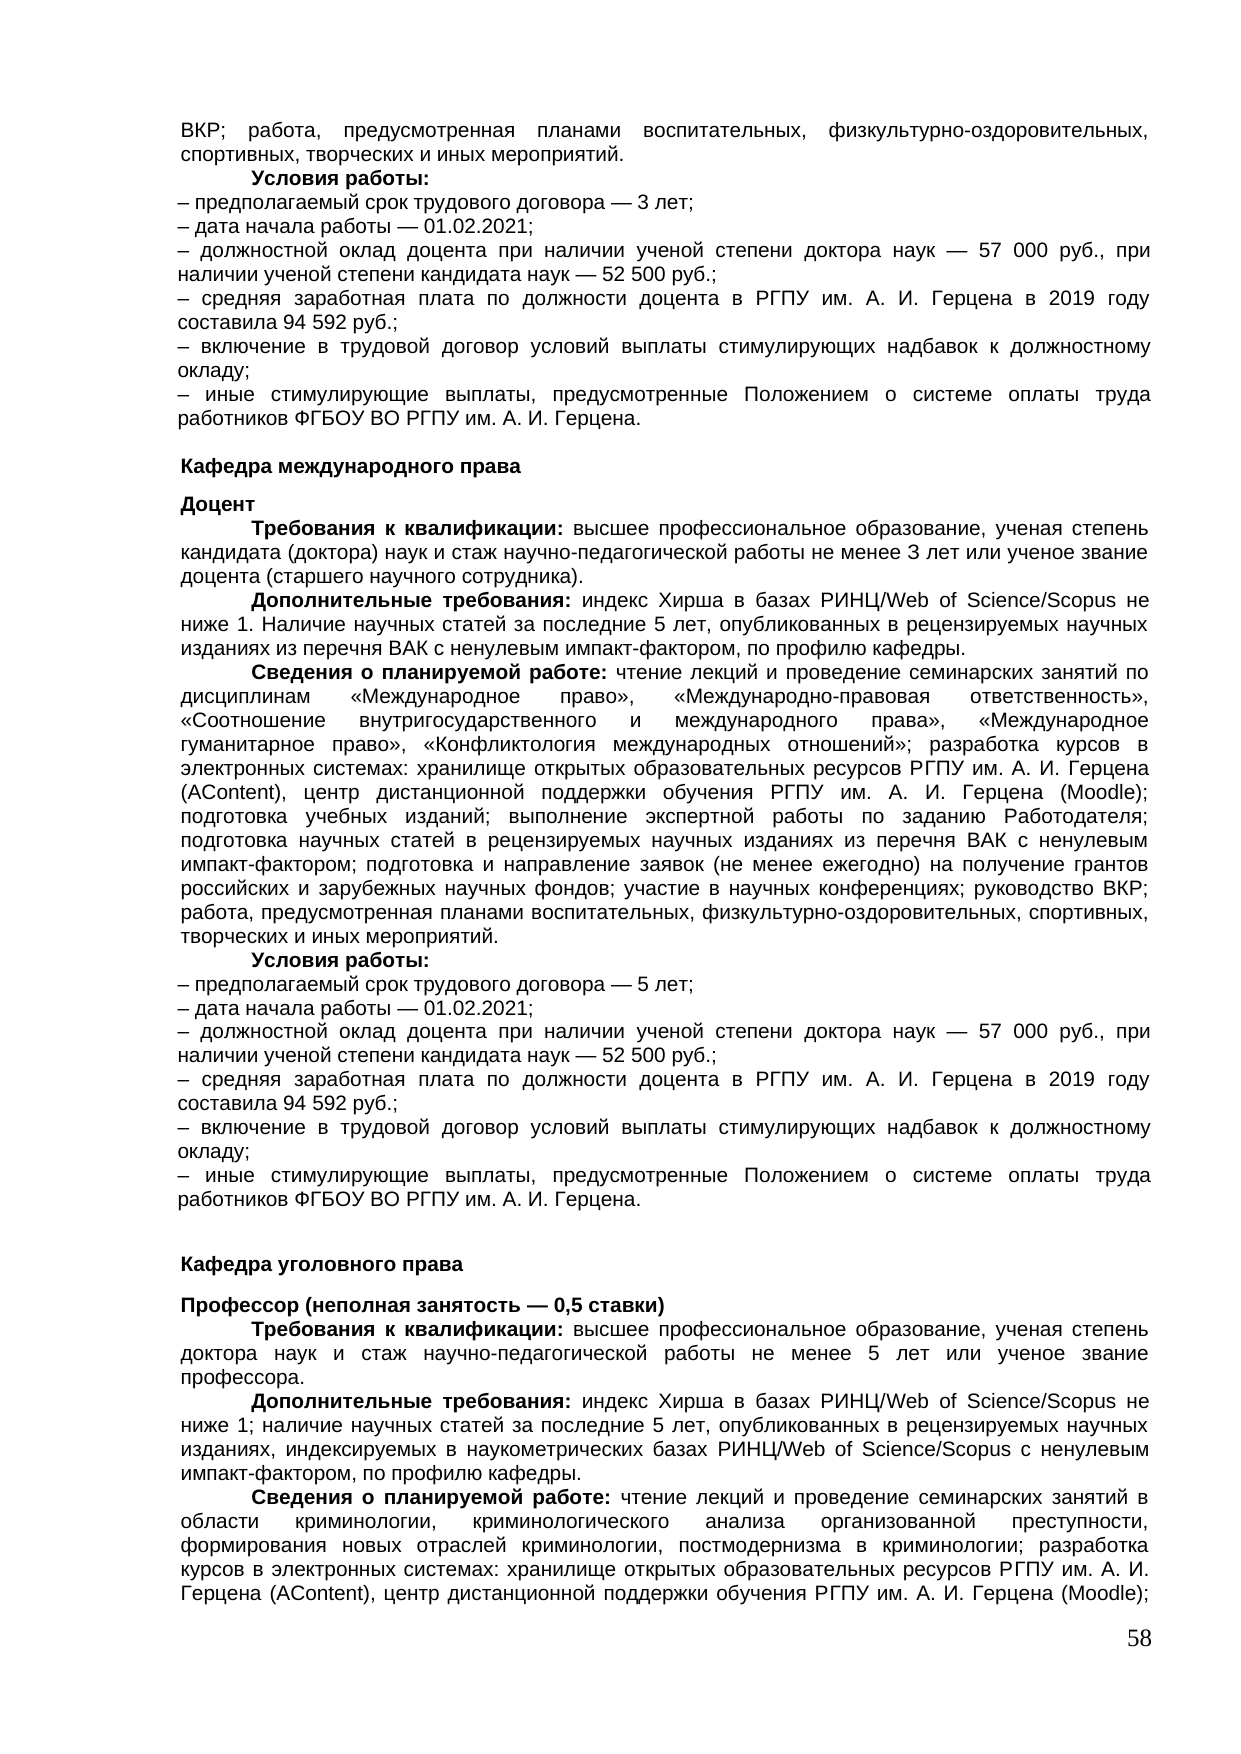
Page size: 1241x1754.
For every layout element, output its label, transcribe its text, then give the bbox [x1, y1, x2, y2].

text Кафедра международного права [180, 453, 1112, 477]
text – дата начала работы — 01.02.2021; [177, 995, 1152, 1019]
text Профессор (неполная занятость — 0,5 ставки) [180, 1293, 1112, 1317]
text – средняя заработная плата по должности доцента в РГПУ им. А. И. Герцена в 2019 году составила 94 592 руб.; [177, 286, 1152, 334]
text – предполагаемый срок трудового договора — 3 лет; [177, 190, 1152, 214]
text – предполагаемый срок трудового договора — 5 лет; [177, 971, 1152, 995]
text Условия работы: [177, 947, 1112, 971]
text – дата начала работы — 01.02.2021; [177, 214, 1152, 238]
text – включение в трудовой договор условий выплаты стимулирующих надбавок к должностному окладу; [177, 334, 1152, 382]
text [180, 118, 1149, 166]
text – должностной оклад доцента при наличии ученой степени доктора наук — 57 000 руб., при наличии ученой степени кандидата наук — 52 500 руб.; [177, 238, 1152, 286]
text – средняя заработная плата по должности доцента в РГПУ им. А. И. Герцена в 2019 году составила 94 592 руб.; [177, 1067, 1152, 1115]
text – иные стимулирующие выплаты, предусмотренные Положением о системе оплаты труда работников ФГБОУ ВО РГПУ им. А. И. Герцена. [177, 382, 1152, 429]
text Доцент [180, 492, 1112, 516]
text – должностной оклад доцента при наличии ученой степени доктора наук — 57 000 руб., при наличии ученой степени кандидата наук — 52 500 руб.; [177, 1019, 1152, 1067]
text – иные стимулирующие выплаты, предусмотренные Положением о системе оплаты труда работников ФГБОУ ВО РГПУ им. А. И. Герцена. [177, 1163, 1152, 1211]
text Кафедра уголовного права [180, 1252, 1112, 1276]
text Дополнительные требования: индекс Хирша в базах РИНЦ/Web of Science/Scopus не ниже 1; наличие научных статей за последние 5 лет, опубликованных в рецензируемых научных изданиях, индексируемых в наукометрических базах РИНЦ/Web of Science/Scopus с ненулевым импакт-фактором, по профилю кафедры. [180, 1389, 1149, 1485]
text Требования к квалификации: высшее профессиональное образование, ученая степень доктора наук и стаж научно-педагогической работы не менее 5 лет или ученое звание профессора. [180, 1317, 1149, 1389]
text Сведения о планируемой работе: чтение лекций и проведение семинарских занятий по дисциплинам «Международное право», «Международно-правовая ответственность», «Соотношение внутригосударственного и международного права», «Международное гуманитарное право», «Конфликтология международных отношений»; разработка курсов в электронных системах: хранилище открытых образовательных ресурсов РГПУ им. А. И. Герцена (AContent), центр дистанционной поддержки обучения РГПУ им. А. И. Герцена (Moodle); подготовка учебных изданий; выполнение экспертной работы по заданию Работодателя; подготовка научных статей в рецензируемых научных изданиях из перечня ВАК с ненулевым импакт-фактором; подготовка и направление заявок (не менее ежегодно) на получение грантов российских и зарубежных научных фондов; участие в научных конференциях; руководство ВКР; работа, предусмотренная планами воспитательных, физкультурно-оздоровительных, спортивных, творческих и иных мероприятий. [180, 660, 1149, 947]
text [180, 1485, 1149, 1604]
text Условия работы: [180, 166, 1112, 190]
text – включение в трудовой договор условий выплаты стимулирующих надбавок к должностному окладу; [177, 1115, 1152, 1163]
text Дополнительные требования: индекс Хирша в базах РИНЦ/Web of Science/Scopus не ниже 1. Наличие научных статей за последние 5 лет, опубликованных в рецензируемых научных изданиях из перечня ВАК с ненулевым импакт-фактором, по профилю кафедры. [180, 588, 1149, 660]
